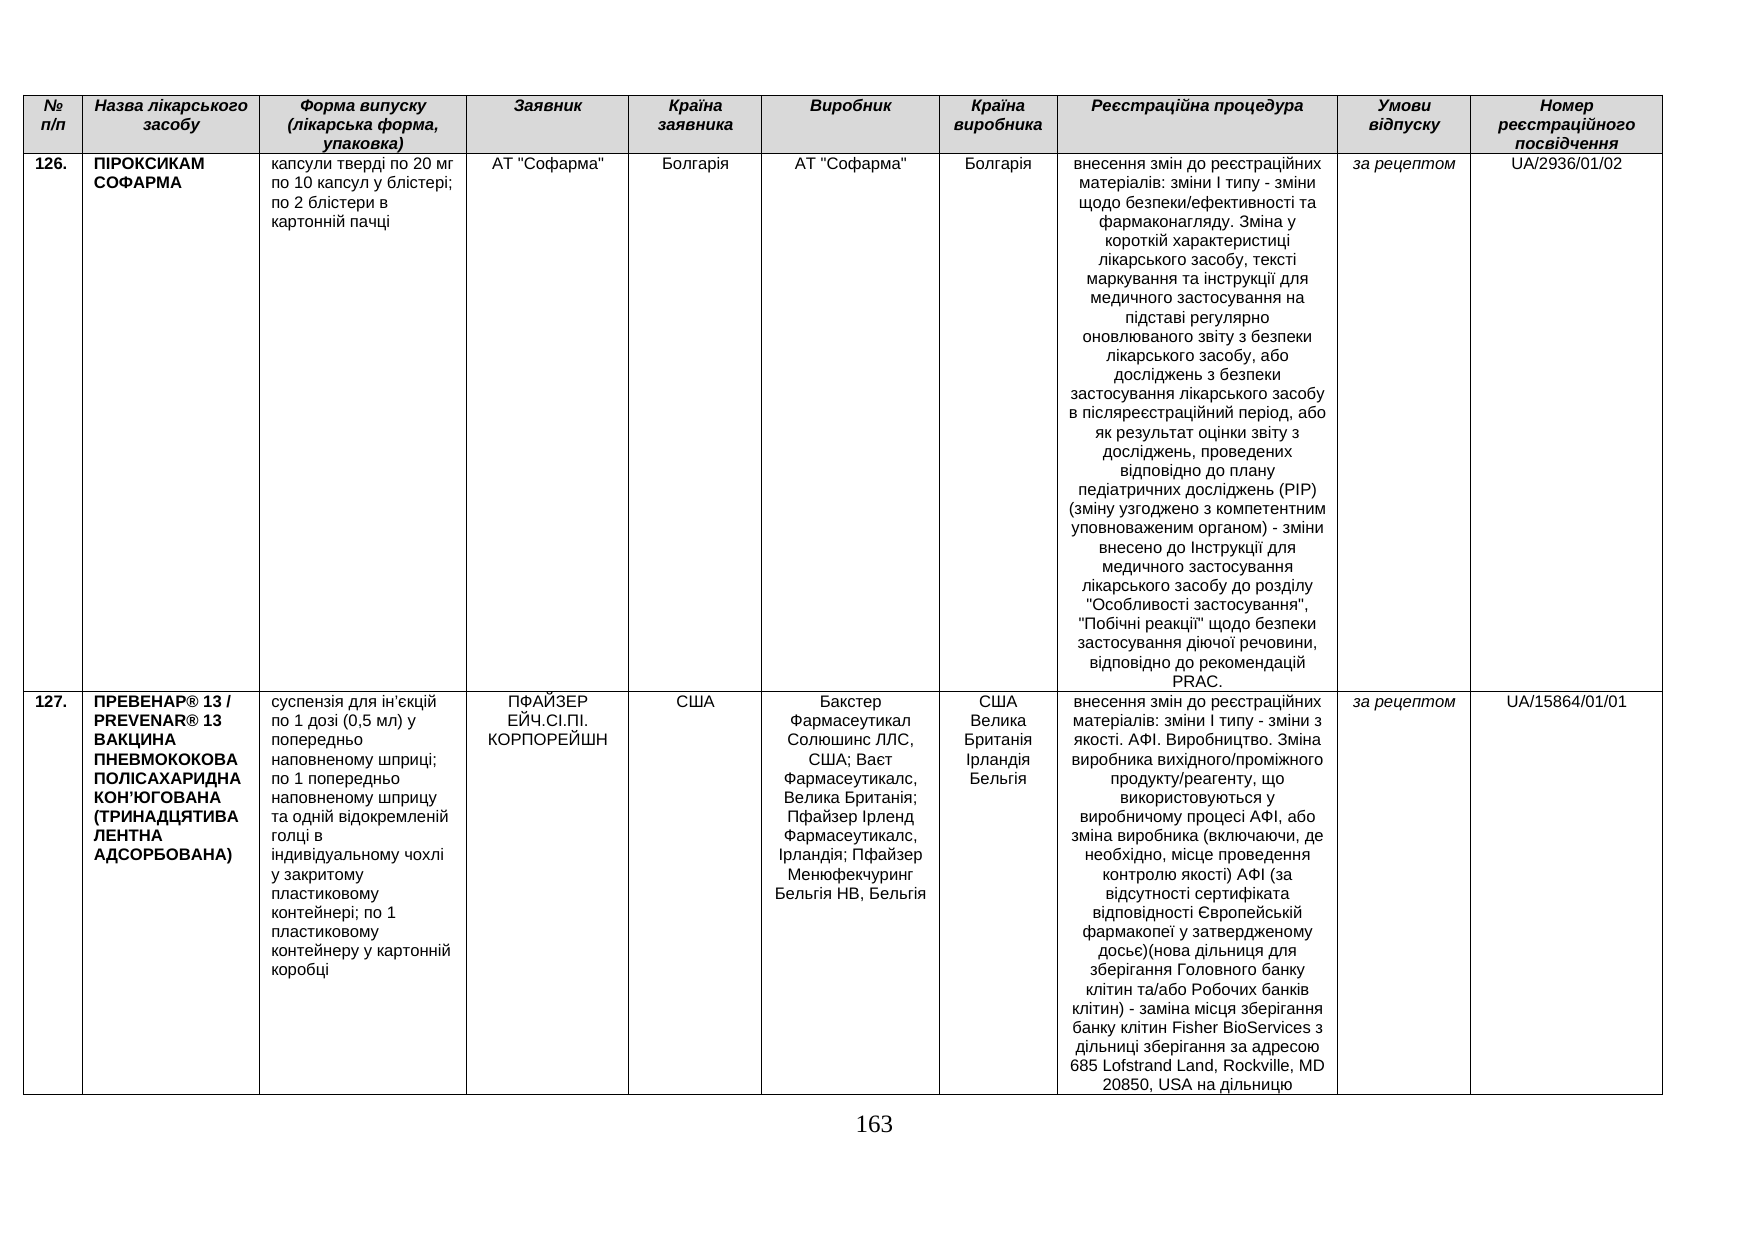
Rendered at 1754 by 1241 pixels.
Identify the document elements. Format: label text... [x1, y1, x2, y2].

table_cell [24, 692, 82, 1094]
table_cell [24, 154, 82, 691]
table_header Номер реєстраційного посвідчення [1471, 96, 1662, 153]
table_header Виробник [762, 96, 939, 153]
table_cell ПРЕВЕНАР® 13 / PREVENAR® 13 ВАКЦИНА ПНЕВМОКОКОВА ПОЛІСАХАРИДНА КОН’ЮГОВАНА (ТРИНАДЦЯТИВАЛЕНТНА АДСОРБОВАНА) [83, 692, 259, 1094]
table_header № п/п [24, 96, 82, 153]
table_header Форма випуску (лікарська форма, упаковка) [260, 96, 466, 153]
table_cell АТ "Софарма" [762, 154, 939, 691]
table_header Заявник [467, 96, 628, 153]
table_header Умови відпуску [1338, 96, 1470, 153]
table_cell ПІРОКСИКАМ СОФАРМА [83, 154, 259, 691]
table_cell Болгарія [940, 154, 1057, 691]
table_cell Болгарія [629, 154, 761, 691]
table_cell UA/2936/01/02 [1471, 154, 1662, 691]
table_cell капсули тверді по 20 мг по 10 капсул у блістері; по 2 блістери в картонній пачці [260, 154, 466, 691]
table_cell США [629, 692, 761, 1094]
table_cell ПФАЙЗЕР ЕЙЧ.СІ.ПІ. КОРПОРЕЙШН [467, 692, 628, 1094]
table_header Країна виробника [940, 96, 1057, 153]
table_cell за рецептом [1338, 154, 1470, 691]
table_header Назва лікарського засобу [83, 96, 259, 153]
table_cell за рецептом [1338, 692, 1470, 1094]
table_header Реєстраційна процедура [1058, 96, 1337, 153]
table_cell АТ "Софарма" [467, 154, 628, 691]
table_cell UA/15864/01/01 [1471, 692, 1662, 1094]
table_cell США Велика Британiя Ірландiя Бельгiя [940, 692, 1057, 1094]
table_header Країна заявника [629, 96, 761, 153]
